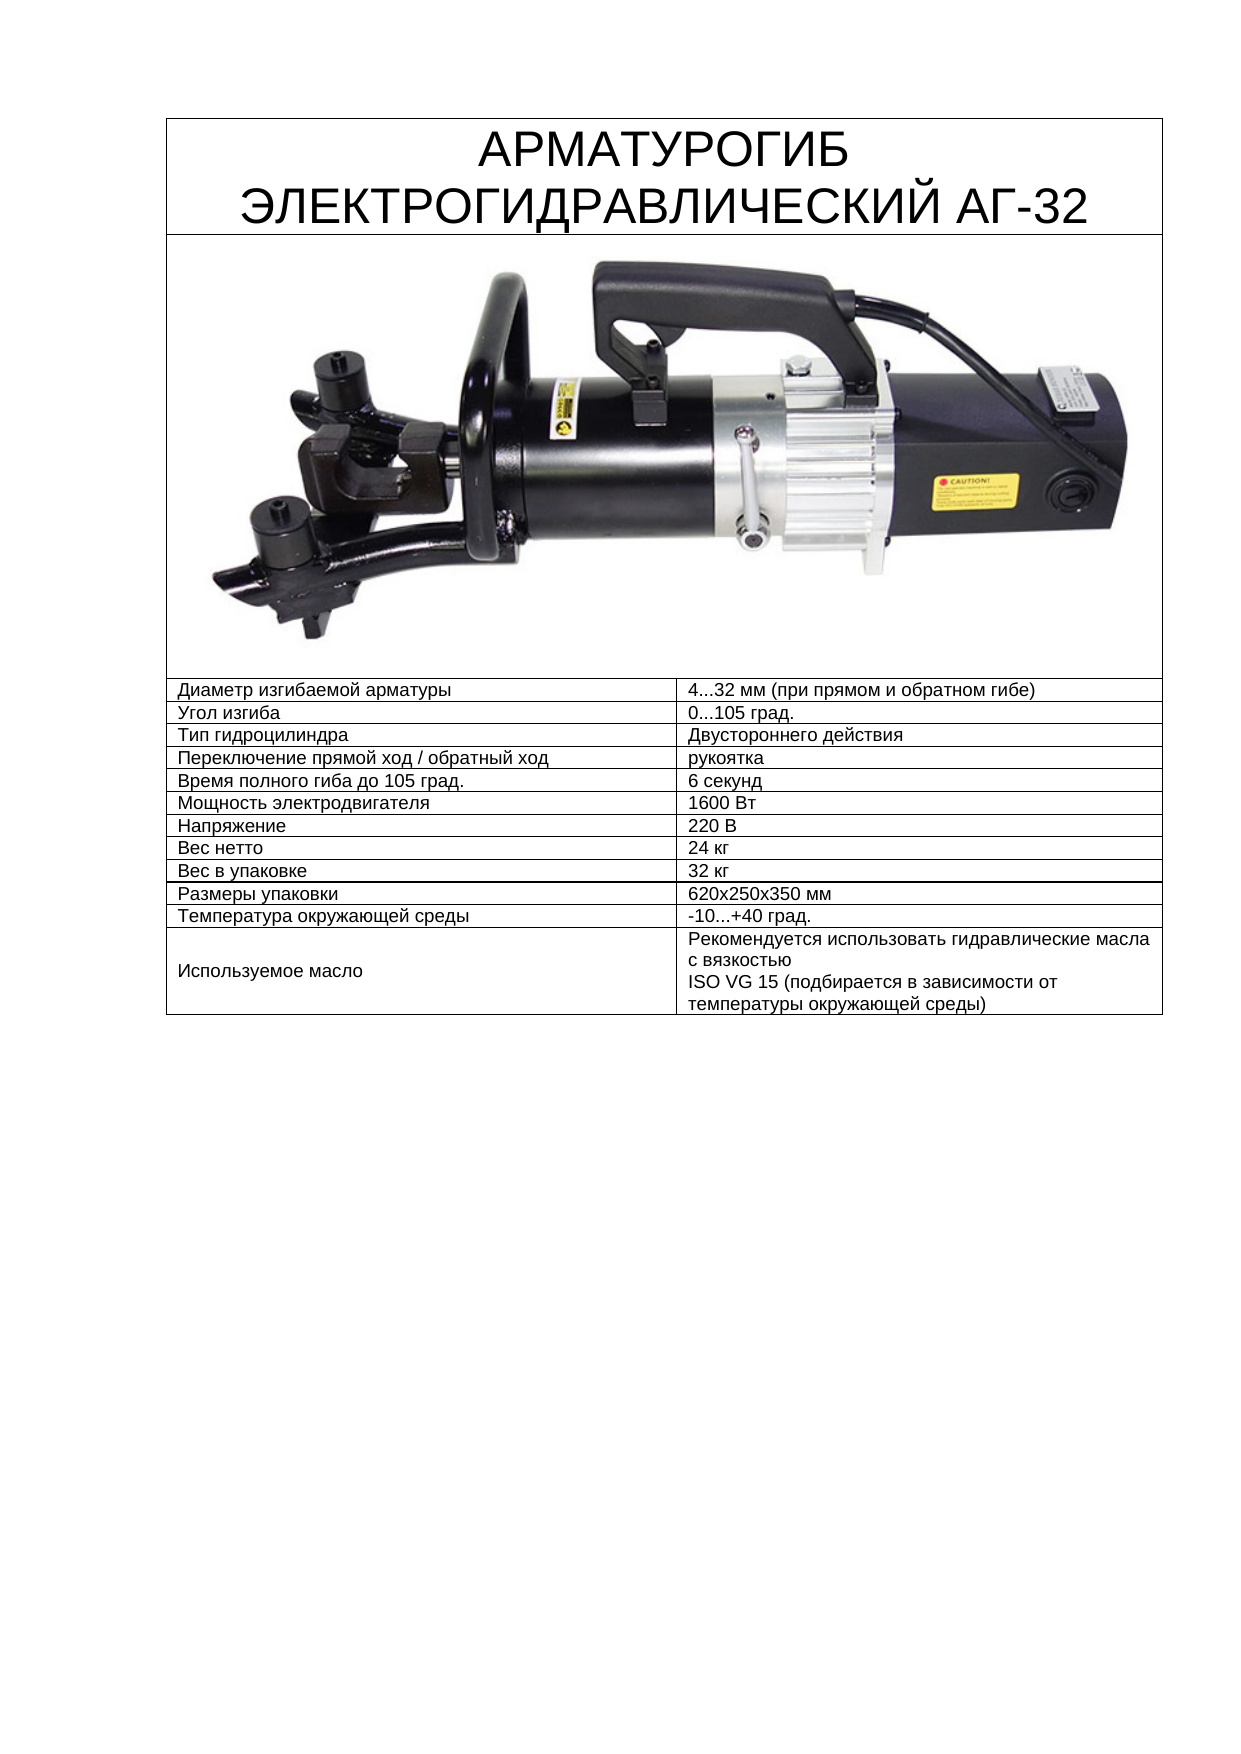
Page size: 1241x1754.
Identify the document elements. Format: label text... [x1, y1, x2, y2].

table_cell 24 кг [677, 837, 1162, 859]
picture [177, 235, 1152, 678]
table_cell 0...105 град. [677, 702, 1162, 723]
table_cell 32 кг [677, 860, 1162, 881]
table_cell Переключение прямой ход / обратный ход [167, 747, 676, 768]
table_cell Напряжение [167, 815, 676, 836]
table_cell Температура окружающей среды [167, 905, 676, 927]
table_cell 620х250х350 мм [677, 883, 1162, 904]
table_header АРМАТУРОГИБ ЭЛЕКТРОГИДРАВЛИЧЕСКИЙ АГ-32 [167, 119, 1162, 234]
table_cell Мощность электродвигателя [167, 792, 676, 813]
table_cell Размеры упаковки [167, 883, 676, 904]
table_cell Время полного гиба до 105 град. [167, 769, 676, 791]
table_cell Используемое масло [167, 928, 676, 1014]
table_cell 6 секунд [677, 769, 1162, 791]
table_cell 4...32 мм (при прямом и обратном гибе) [677, 679, 1162, 701]
table_cell 220 В [677, 815, 1162, 836]
table_cell Двустороннего действия [677, 724, 1162, 746]
table_cell Вес в упаковке [167, 860, 676, 881]
table_cell [167, 235, 177, 678]
table_cell Диаметр изгибаемой арматуры [167, 679, 676, 701]
table_cell Тип гидроцилиндра [167, 724, 676, 746]
table_cell Рекомендуется использовать гидравлические масла с вязкостью ISO VG 15 (подбирается в зависимости от температуры окружающей среды) [677, 928, 1162, 1014]
table_cell 1600 Вт [677, 792, 1162, 813]
table_cell Угол изгиба [167, 702, 676, 723]
table_cell -10...+40 град. [677, 905, 1162, 927]
table_cell рукоятка [677, 747, 1162, 768]
table_cell [1152, 235, 1162, 678]
table_cell Вес нетто [167, 837, 676, 859]
